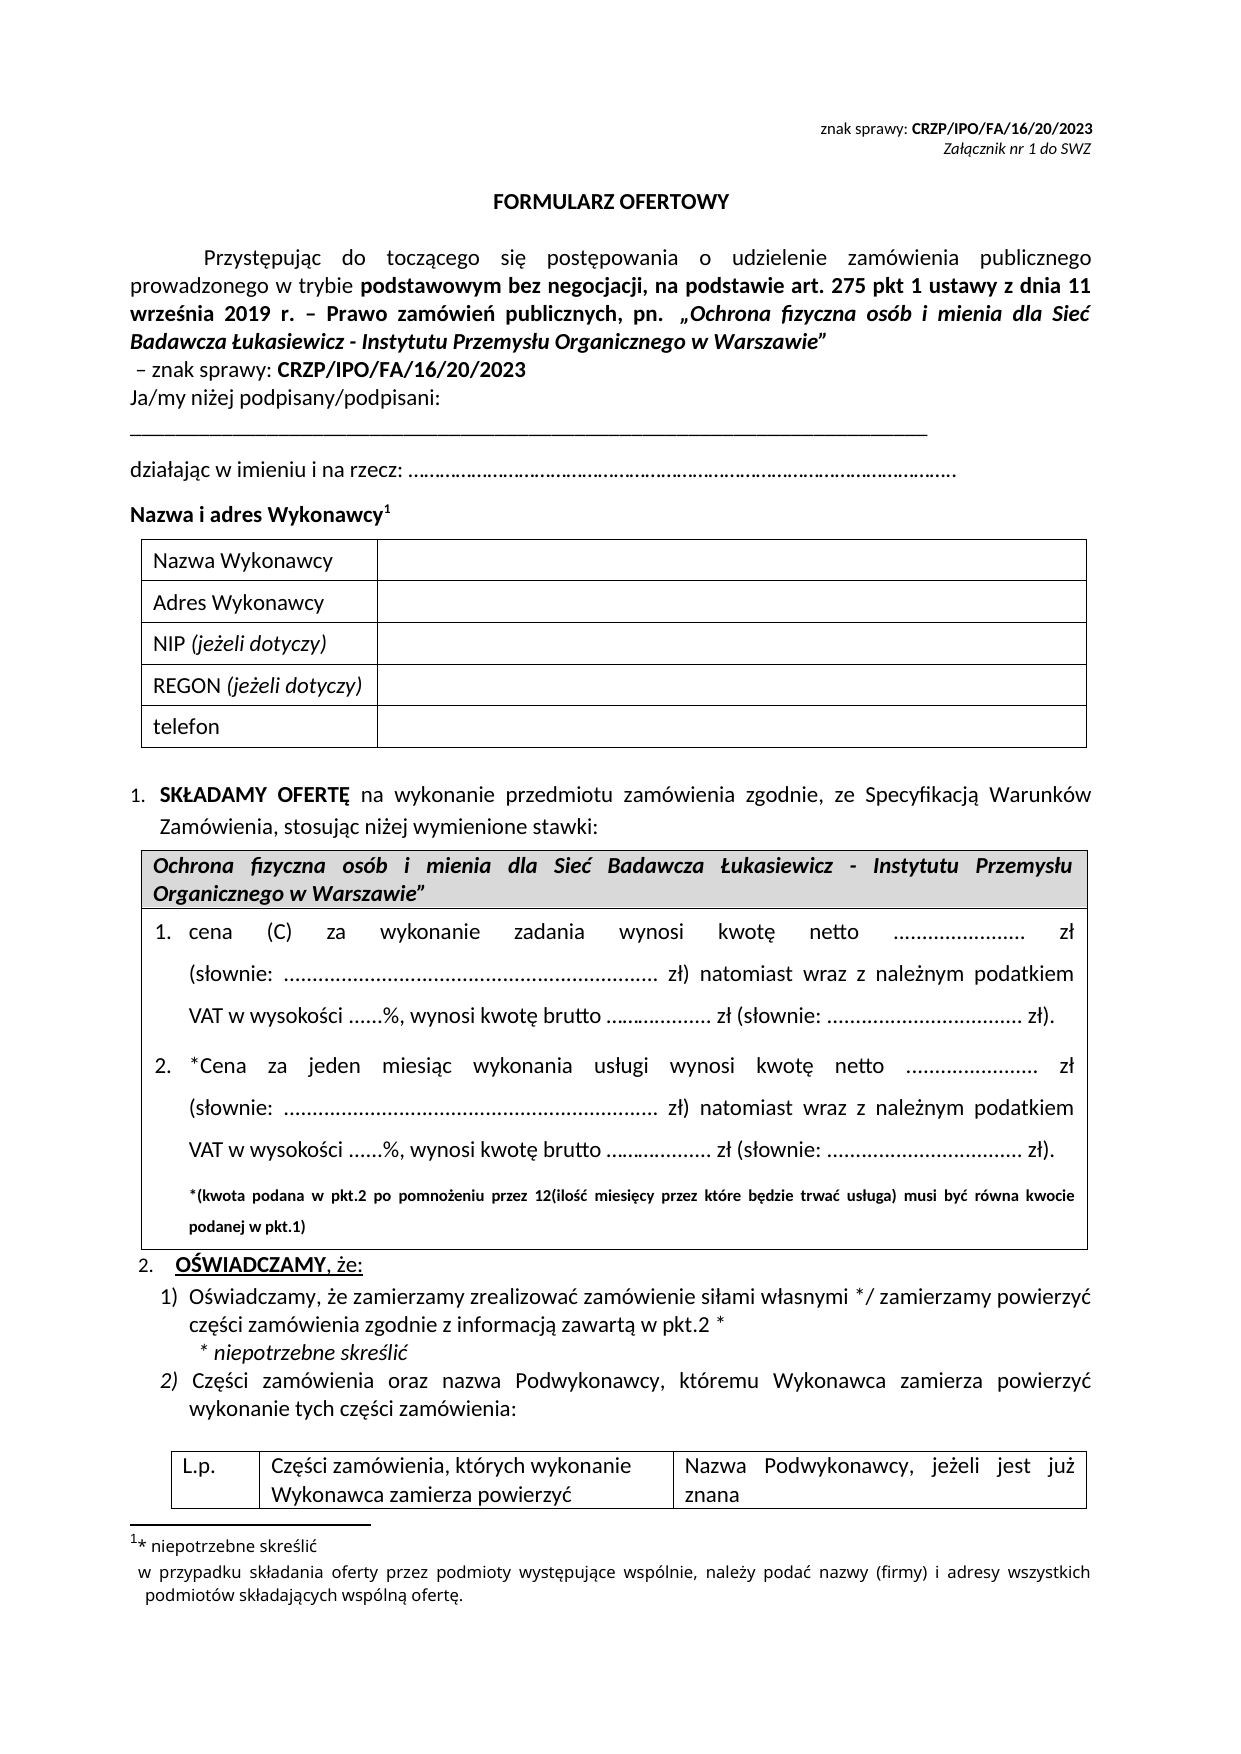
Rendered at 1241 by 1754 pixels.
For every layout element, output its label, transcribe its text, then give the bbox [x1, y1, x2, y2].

text FORMULARZ OFERTOWY [130, 187, 1092, 215]
table_cell [378, 665, 1086, 705]
table_header Ochrona fizyczna osób i mienia dla Sieć Badawcza Łukasiewicz - Instytutu Przemysłu Organicznego w Warszawie” [142, 851, 1087, 907]
table_cell [378, 706, 1086, 747]
text Przystępując do toczącego się postępowania o udzielenie zamówienia publicznego prowadzonego w trybie podstawowym bez negocjacji, na podstawie art. 275 pkt 1 ustawy z dnia 11 września 2019 r. – Prawo zamówień publicznych, pn. „Ochrona fizyczna osób i mienia dla Sieć Badawcza Łukasiewicz - Instytutu Przemysłu Organicznego w Warszawie” [130, 243, 1092, 355]
text – znak sprawy: CRZP/IPO/FA/16/20/2023 [130, 355, 1092, 383]
list OŚWIADCZAMY, że: [138, 1250, 1092, 1278]
table_header [378, 540, 1086, 580]
text znak sprawy: CRZP/IPO/FA/16/20/2023 [130, 118, 1092, 138]
table_cell Adres Wykonawcy [142, 581, 377, 622]
table_cell REGON (jeżeli dotyczy) [142, 665, 377, 705]
table_header Nazwa Wykonawcy [142, 540, 377, 580]
table_cell cena (C) za wykonanie zadania wynosi kwotę netto ....................... zł (słownie: ................................................................. zł) natomiast wraz z należnym podatkiem VAT w wysokości ......%, wynosi kwotę brutto ……….......... zł (słownie: .................................. zł). *Cena za jeden miesiąc wykonania usługi wynosi kwotę netto ....................... zł (słownie: ................................................................. zł) natomiast wraz z należnym podatkiem VAT w wysokości ......%, wynosi kwotę brutto ……….......... zł (słownie: .................................. zł). *(kwota podana w pkt.2 po pomnożeniu przez 12(ilość miesięcy przez które będzie trwać usługa) musi być równa kwocie podanej w pkt.1) [142, 909, 1087, 1249]
table_header L.p. [172, 1452, 259, 1508]
list Oświadczamy, że zamierzamy zrealizować zamówienie siłami własnymi */ zamierzamy powierzyć części zamówienia zgodnie z informacją zawartą w pkt.2 * [159, 1282, 1092, 1338]
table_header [260, 1452, 673, 1508]
text 2) Części zamówienia oraz nazwa Podwykonawcy, któremu Wykonawca zamierza powierzyć wykonanie tych części zamówienia: [159, 1367, 1092, 1423]
text * niepotrzebne skreślić [130, 1338, 1092, 1367]
table_cell [378, 623, 1086, 663]
text ______________________________________________________________________ [130, 411, 1092, 439]
table_cell telefon [142, 706, 377, 747]
table_cell [378, 581, 1086, 622]
list SKŁADAMY OFERTĘ na wykonanie przedmiotu zamówienia zgodnie, ze Specyfikacją Warunków Zamówienia, stosując niżej wymienione stawki: [130, 780, 1092, 840]
table_cell NIP (jeżeli dotyczy) [142, 623, 377, 663]
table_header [674, 1452, 1086, 1508]
text Załącznik nr 1 do SWZ [130, 138, 1092, 159]
text działając w imieniu i na rzecz: ………………………………………………………………………………………….. [130, 456, 1092, 484]
text Ja/my niżej podpisany/podpisani: [130, 383, 1092, 411]
text Nazwa i adres Wykonawcy [130, 500, 1092, 528]
